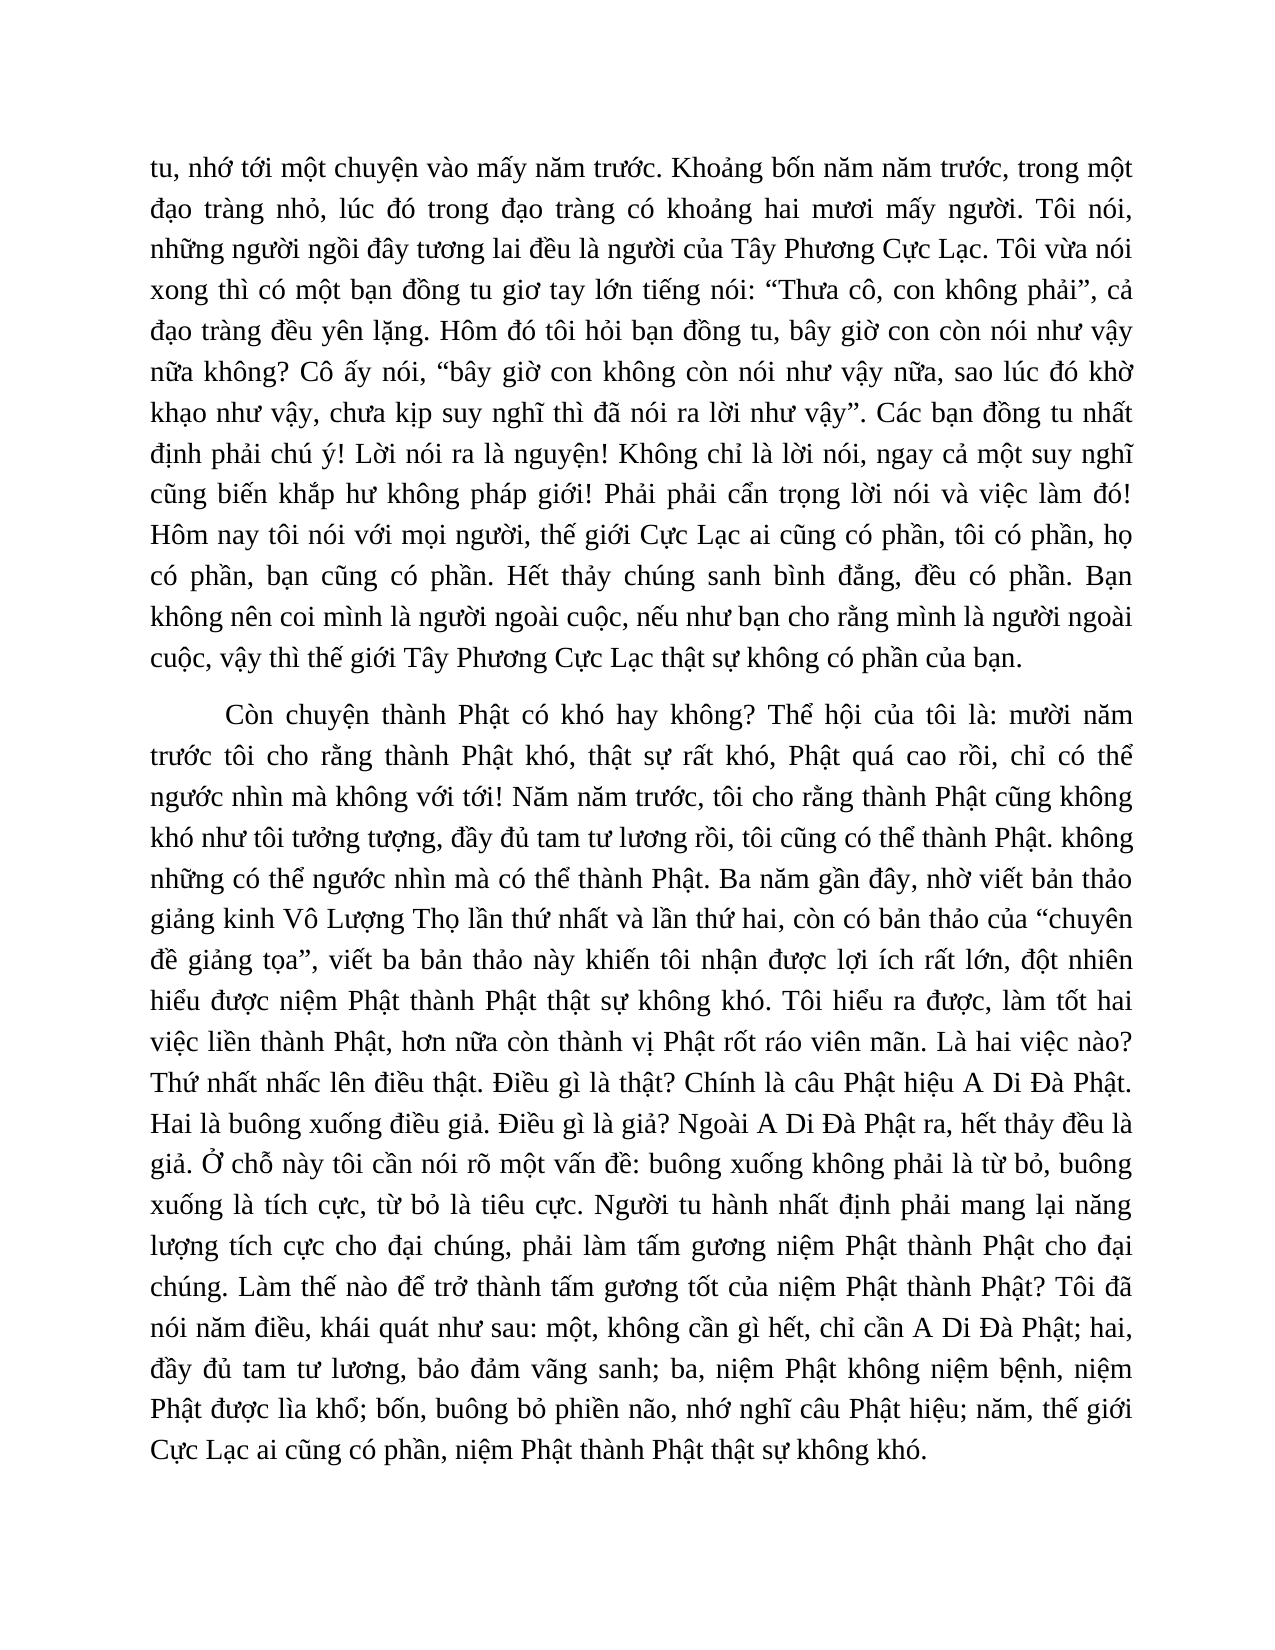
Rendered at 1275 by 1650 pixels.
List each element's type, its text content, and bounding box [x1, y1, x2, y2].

text Còn chuyện thành Phật có khó hay không? Thể hội của tôi là: mười năm trước tôi cho rằng thành Phật khó, thật sự rất khó, Phật quá cao rồi, chỉ có thể ngước nhìn mà không với tới! Năm năm trước, tôi cho rằng thành Phật cũng không khó như tôi tưởng tượng, đầy đủ tam tư lương rồi, tôi cũng có thể thành Phật. không những có thể ngước nhìn mà có thể thành Phật. Ba năm gần đây, nhờ viết bản thảo giảng kinh Vô Lượng Thọ lần thứ nhất và lần thứ hai, còn có bản thảo của “chuyên đề giảng tọa”, viết ba bản thảo này khiến tôi nhận được lợi ích rất lớn, đột nhiên hiểu được niệm Phật thành Phật thật sự không khó. Tôi hiểu ra được, làm tốt hai việc liền thành Phật, hơn nữa còn thành vị Phật rốt ráo viên mãn. Là hai việc nào? Thứ nhất nhấc lên điều thật. Điều gì là thật? Chính là câu Phật hiệu A Di Đà Phật. Hai là buông xuống điều giả. Điều gì là giả? Ngoài A Di Đà Phật ra, hết thảy đều là giả. Ở chỗ này tôi cần nói rõ một vấn đề: buông xuống không phải là từ bỏ, buông xuống là tích cực, từ bỏ là tiêu cực. Người tu hành nhất định phải mang lại năng lượng tích cực cho đại chúng, phải làm tấm gương niệm Phật thành Phật cho đại chúng. Làm thế nào để trở thành tấm gương tốt của niệm Phật thành Phật? Tôi đã nói năm điều, khái quát như sau: một, không cần gì hết, chỉ cần A Di Đà Phật; hai, đầy đủ tam tư lương, bảo đảm vãng sanh; ba, niệm Phật không niệm bệnh, niệm Phật được lìa khổ; bốn, buông bỏ phiền não, nhớ nghĩ câu Phật hiệu; năm, thế giới Cực Lạc ai cũng có phần, niệm Phật thành Phật thật sự không khó. [150, 697, 1134, 1466]
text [150, 150, 1134, 673]
